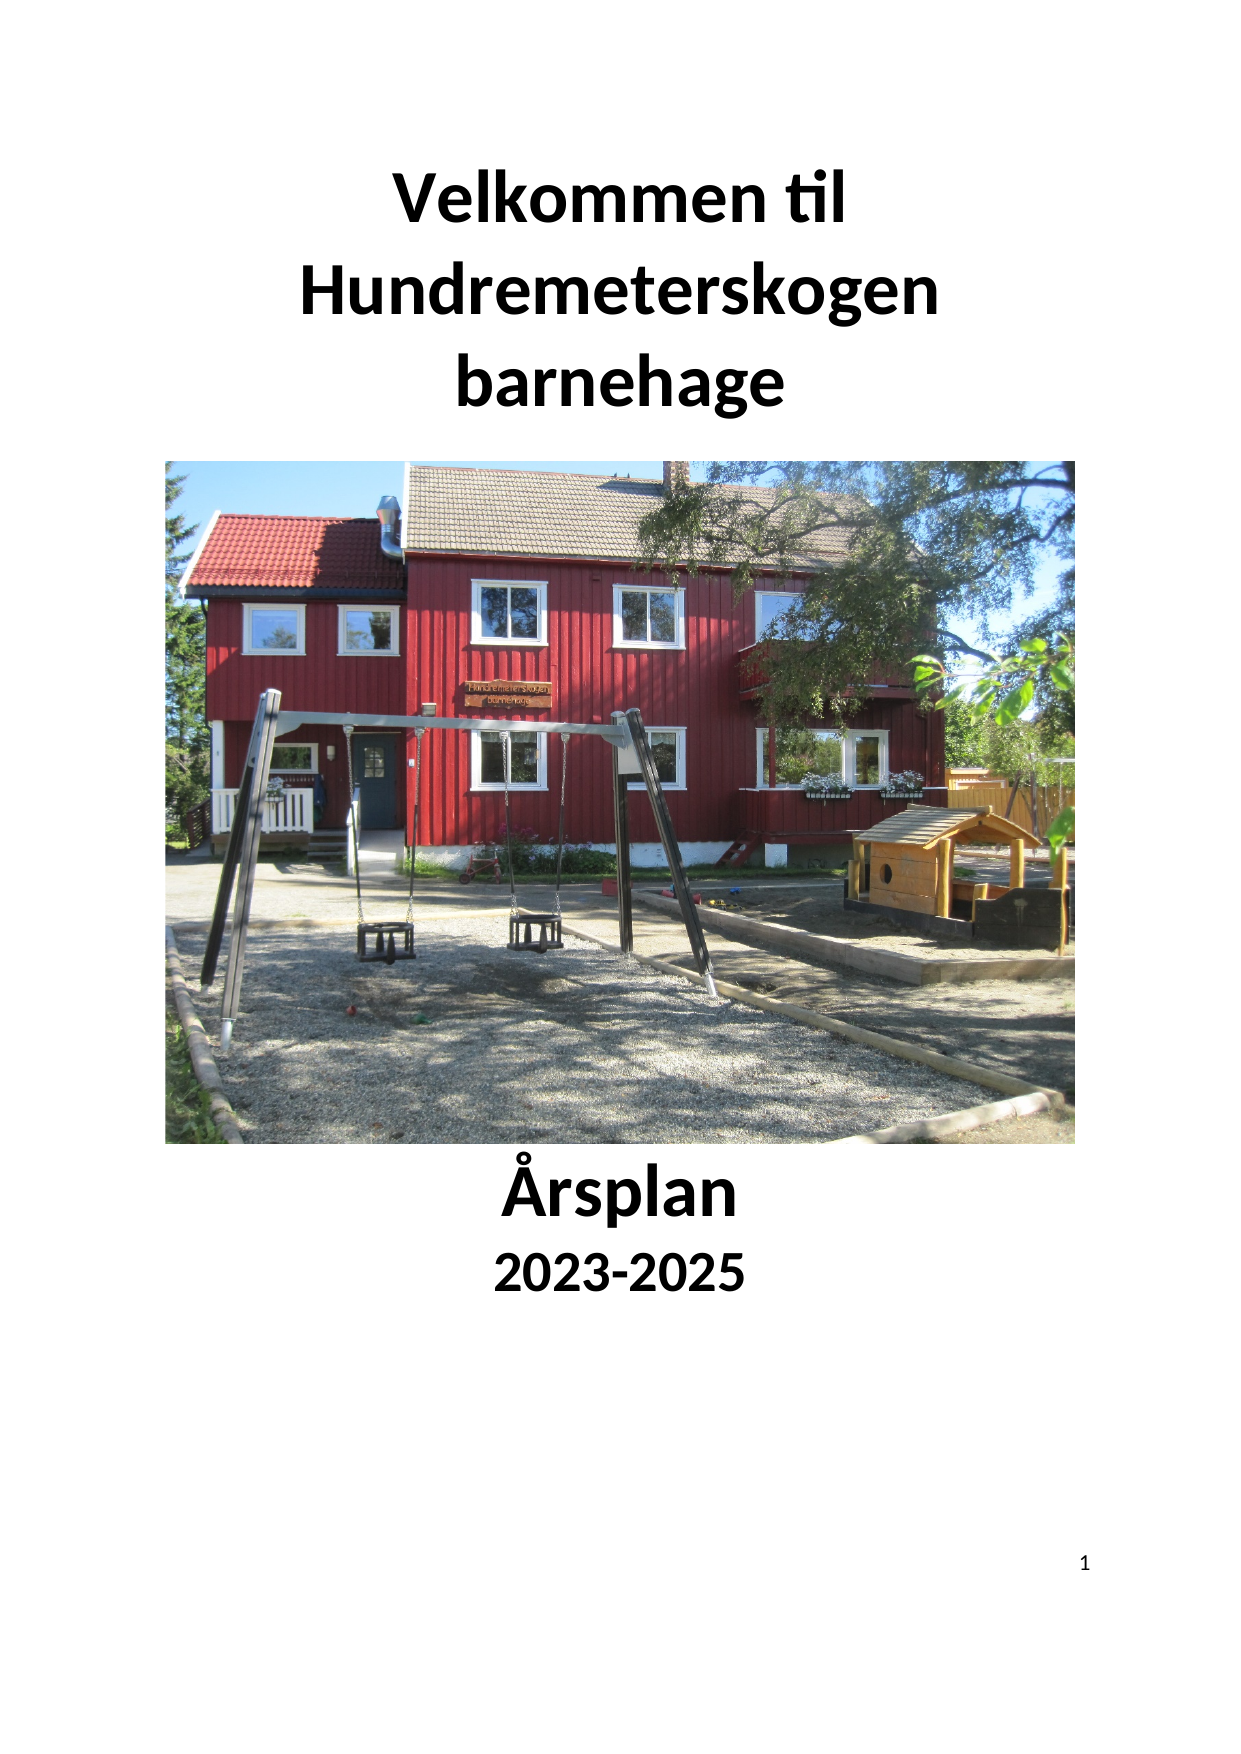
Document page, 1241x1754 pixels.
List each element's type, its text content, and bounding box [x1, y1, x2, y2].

text Årsplan [150, 1143, 1090, 1235]
text Velkommen til [150, 150, 1090, 242]
text Hundremeterskogen barnehage [150, 242, 1090, 425]
picture [165, 461, 1075, 1144]
text 2023-2025 [150, 1235, 1090, 1306]
